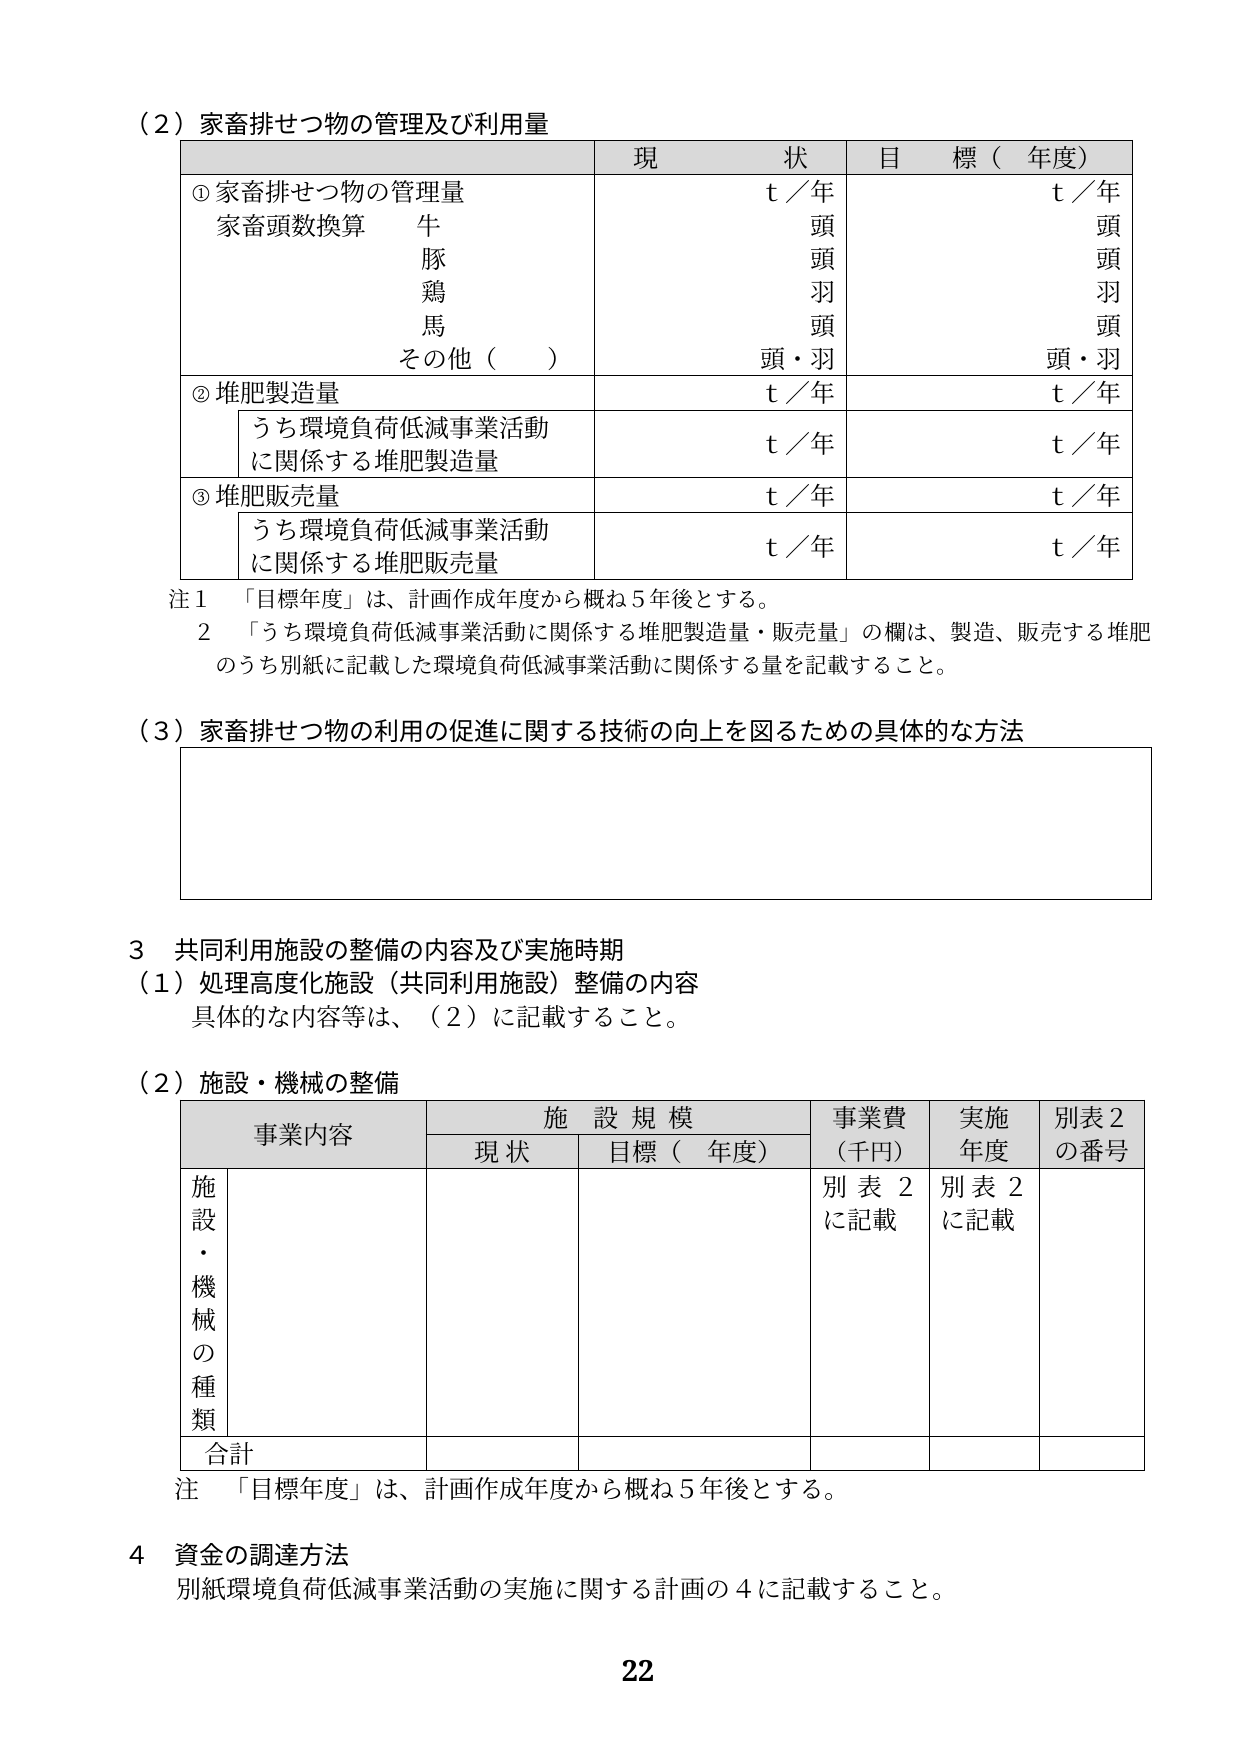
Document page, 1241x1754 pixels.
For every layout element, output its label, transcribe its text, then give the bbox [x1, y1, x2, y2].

table_header [181, 748, 1151, 898]
text （３）家畜排せつ物の利用の促進に関する技術の向上を図るための具体的な方法 [124, 714, 1152, 747]
table_cell [181, 512, 238, 579]
table_cell ｔ／年 [847, 478, 1132, 512]
table_cell [811, 1437, 929, 1470]
table_cell ②堆肥製造量 [181, 376, 594, 409]
table_cell ｔ／年 [595, 513, 846, 579]
text 注 「目標年度」は、計画作成年度から概ね５年後とする。 [124, 1471, 1152, 1505]
table_header 実施 年度 [930, 1101, 1039, 1168]
table_cell ｔ／年 頭 頭 羽 頭 頭・羽 [847, 175, 1132, 375]
table_cell [228, 1169, 426, 1436]
table_cell [930, 1437, 1039, 1470]
table_header 事業費 （千円） [811, 1101, 929, 1168]
table_cell [579, 1437, 810, 1470]
table_cell 現 状 [427, 1135, 578, 1168]
table_cell うち環境負荷低減事業活動 に関係する堆肥製造量 [239, 411, 594, 477]
text 具体的な内容等は、（２）に記載すること。 [154, 999, 1161, 1033]
table_header 事業内容 [181, 1101, 426, 1168]
text ３ 共同利用施設の整備の内容及び実施時期 [124, 933, 1152, 966]
table_cell [427, 1169, 578, 1436]
table_cell ①家畜排せつ物の管理量 家畜頭数換算 牛 豚 鶏 馬 その他（ ） [181, 175, 594, 375]
text （２）施設・機械の整備 [124, 1066, 1152, 1099]
text 別紙環境負荷低減事業活動の実施に関する計画の４に記載すること。 [155, 1571, 1152, 1605]
table_cell ｔ／年 [595, 478, 846, 512]
table_cell [427, 1437, 578, 1470]
table_header [181, 141, 594, 174]
table_cell [1040, 1437, 1144, 1470]
table_cell ｔ／年 [847, 376, 1132, 409]
table_cell うち環境負荷低減事業活動 に関係する堆肥販売量 [239, 513, 594, 579]
table_cell 別表２に記載 [811, 1169, 929, 1436]
text ２ 「うち環境負荷低減事業活動に関係する堆肥製造量・販売量」の欄は、製造、販売する堆肥のうち別紙に記載した環境負荷低減事業活動に関係する量を記載すること。 [193, 614, 1152, 680]
table_cell 目標（ 年度） [579, 1135, 810, 1168]
table_header 現 状 [595, 141, 846, 174]
table_header 目 標（ 年度） [847, 141, 1132, 174]
table_cell ｔ／年 頭 頭 羽 頭 頭・羽 [595, 175, 846, 375]
text 注１ 「目標年度」は、計画作成年度から概ね５年後とする。 [124, 580, 1152, 614]
table_cell ｔ／年 [847, 513, 1132, 579]
text （２）家畜排せつ物の管理及び利用量 [124, 106, 1152, 140]
table_cell ｔ／年 [595, 411, 846, 477]
table_cell [181, 410, 238, 477]
table_header 施 設 規 模 [427, 1101, 810, 1134]
text （１）処理高度化施設（共同利用施設）整備の内容 [124, 966, 1152, 999]
table_cell ③堆肥販売量 [181, 478, 594, 512]
table_cell [1040, 1169, 1144, 1436]
table_cell [579, 1169, 810, 1436]
table_cell 合計 [181, 1437, 426, 1470]
text ４ 資金の調達方法 [124, 1538, 1152, 1571]
table_header 別表２の番号 [1040, 1101, 1144, 1168]
table_cell ｔ／年 [595, 376, 846, 409]
table_cell 施設・機械の種類 [181, 1169, 227, 1436]
table_cell ｔ／年 [847, 411, 1132, 477]
table_cell 別表２に記載 [930, 1169, 1039, 1436]
